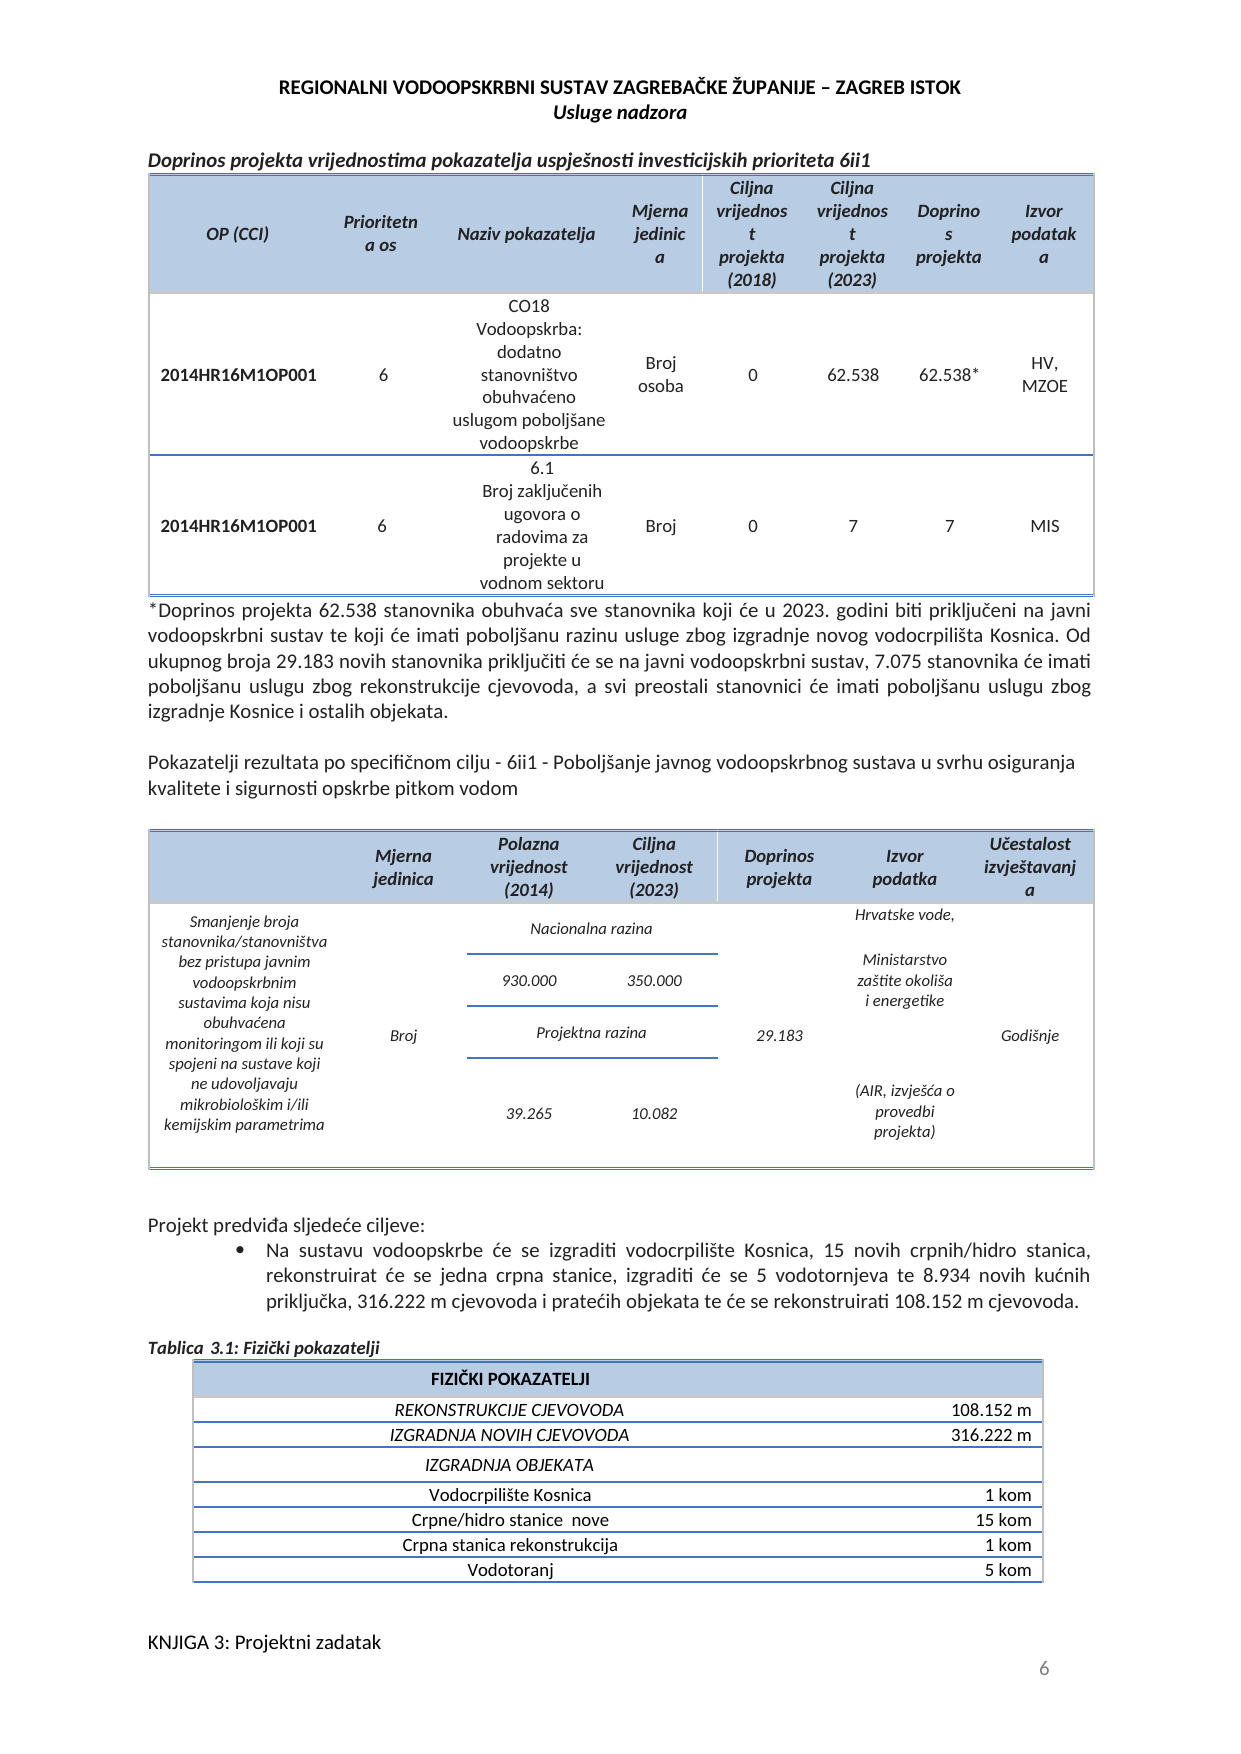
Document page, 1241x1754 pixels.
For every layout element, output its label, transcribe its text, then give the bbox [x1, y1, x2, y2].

table_header Ciljna vrijednost projekta (2018) [703, 176, 803, 291]
list Na sustavu vodoopskrbe će se izgraditi vodocrpilište Kosnica, 15 novih crpnih/hidro stanica, rekonstruirat će se jedna crpna stanice, izgraditi će se 5 vodotornjeva te 8.934 novih kućnih priključka, 316.222 m cjevovoda i pratećih objekata te će se rekonstruirati 108.152 m cjevovoda. [236, 1237, 1092, 1313]
table_cell 29.183 [718, 904, 843, 1167]
table_cell IZGRADNJA NOVIH CJEVOVODA [194, 1423, 828, 1446]
table_cell 62.538 [803, 294, 903, 454]
table_cell 1 kom [828, 1533, 1042, 1556]
table_cell 1 kom [828, 1483, 1042, 1506]
text Tablica 3.1: Fizički pokazatelji [148, 1336, 1092, 1359]
table_cell 15 kom [828, 1508, 1042, 1531]
table_cell 0 [703, 456, 803, 594]
table_cell 6.1 Broj zaključenih ugovora o radovima za projekte u vodnom sektoru [435, 456, 619, 594]
table_header Mjerna jedinica [342, 832, 467, 901]
table_cell Nacionalna razina [467, 904, 717, 953]
table_cell Broj [342, 904, 467, 1167]
text *Doprinos projekta 62.538 stanovnika obuhvaća sve stanovnika koji će u 2023. godini biti priključeni na javni vodoopskrbni sustav te koji će imati poboljšanu razinu usluge zbog izgradnje novog vodocrpilišta Kosnica. Od ukupnog broja 29.183 novih stanovnika priključiti će se na javni vodoopskrbni sustav, 7.075 stanovnika će imati poboljšanu uslugu zbog rekonstrukcije cjevovoda, a svi preostali stanovnici će imati poboljšanu uslugu zbog izgradnje Kosnice i ostalih objekata. [148, 597, 1092, 724]
table_cell 350.000 [592, 955, 717, 1005]
table_header [828, 1363, 1042, 1395]
table_header Polazna vrijednost (2014) [467, 832, 592, 901]
table_cell 5 kom [828, 1558, 1042, 1581]
table_cell 62.538* [903, 294, 996, 454]
table_header Prioritetna os [328, 176, 435, 291]
table_cell HV, MZOE [996, 294, 1093, 454]
table_header Mjerna jedinica [619, 176, 702, 291]
text Projekt predviđa sljedeće ciljeve: [148, 1212, 1092, 1237]
table_header Ciljna vrijednost (2023) [592, 832, 717, 901]
table_cell 7 [903, 456, 996, 594]
table_header FIZIČKI POKAZATELJI [194, 1363, 828, 1395]
text Doprinos projekta vrijednostima pokazatelja uspješnosti investicijskih prioriteta 6ii1 [148, 148, 1092, 173]
table_cell Smanjenje broja stanovnika/stanovništva bez pristupa javnim vodoopskrbnim sustavima koja nisu obuhvaćena monitoringom ili koji su spojeni na sustave koji ne udovoljavaju mikrobiološkim i/ili kemijskim parametrima [150, 904, 342, 1167]
text Pokazatelji rezultata po specifičnom cilju - 6ii1 - Poboljšanje javnog vodoopskrbnog sustava u svrhu osiguranja kvalitete i sigurnosti opskrbe pitkom vodom [148, 749, 1092, 800]
table_header Izvor podatka [843, 832, 968, 901]
table_cell Vodocrpilište Kosnica [194, 1483, 828, 1506]
table_cell 2014HR16M1OP001 [150, 294, 328, 454]
table_cell CO18 Vodoopskrba: dodatno stanovništvo obuhvaćeno uslugom poboljšane vodoopskrbe [435, 294, 619, 454]
table_cell MIS [996, 456, 1093, 594]
table_cell 10.082 [592, 1059, 717, 1167]
table_header Učestalost izvještavanja [968, 832, 1093, 901]
table_cell 930.000 [467, 955, 592, 1005]
table_header OP (CCI) [150, 176, 328, 291]
table_cell 316.222 m [828, 1423, 1042, 1446]
table_cell Godišnje [968, 904, 1093, 1167]
table_cell 7 [803, 456, 903, 594]
table_cell Crpna stanica rekonstrukcija [194, 1533, 828, 1556]
table_cell Broj osoba [619, 294, 702, 454]
table_cell Broj [619, 456, 702, 594]
table_header Doprinos projekta [718, 832, 843, 901]
table_header Doprinos projekta [903, 176, 996, 291]
table_cell Hrvatske vode, Ministarstvo zaštite okoliša i energetike (AIR, izvješća o provedbi projekta) [843, 904, 968, 1167]
table_header Ciljna vrijednost projekta (2023) [803, 176, 903, 291]
table_cell 39.265 [467, 1059, 592, 1167]
table_cell [828, 1448, 1042, 1481]
table_cell Vodotoranj [194, 1558, 828, 1581]
table_header [150, 832, 342, 901]
table_cell REKONSTRUKCIJE CJEVOVODA [194, 1398, 828, 1421]
table_cell Crpne/hidro stanice nove [194, 1508, 828, 1531]
table_header Izvor podataka [996, 176, 1093, 291]
table_cell 108.152 m [828, 1398, 1042, 1421]
table_cell 6 [328, 294, 435, 454]
table_cell 6 [328, 456, 435, 594]
table_cell 0 [703, 294, 803, 454]
table_cell Projektna razina [467, 1007, 717, 1057]
table_cell 2014HR16M1OP001 [150, 456, 328, 594]
table_header Naziv pokazatelja [435, 176, 619, 291]
table_cell IZGRADNJA OBJEKATA [194, 1448, 828, 1481]
